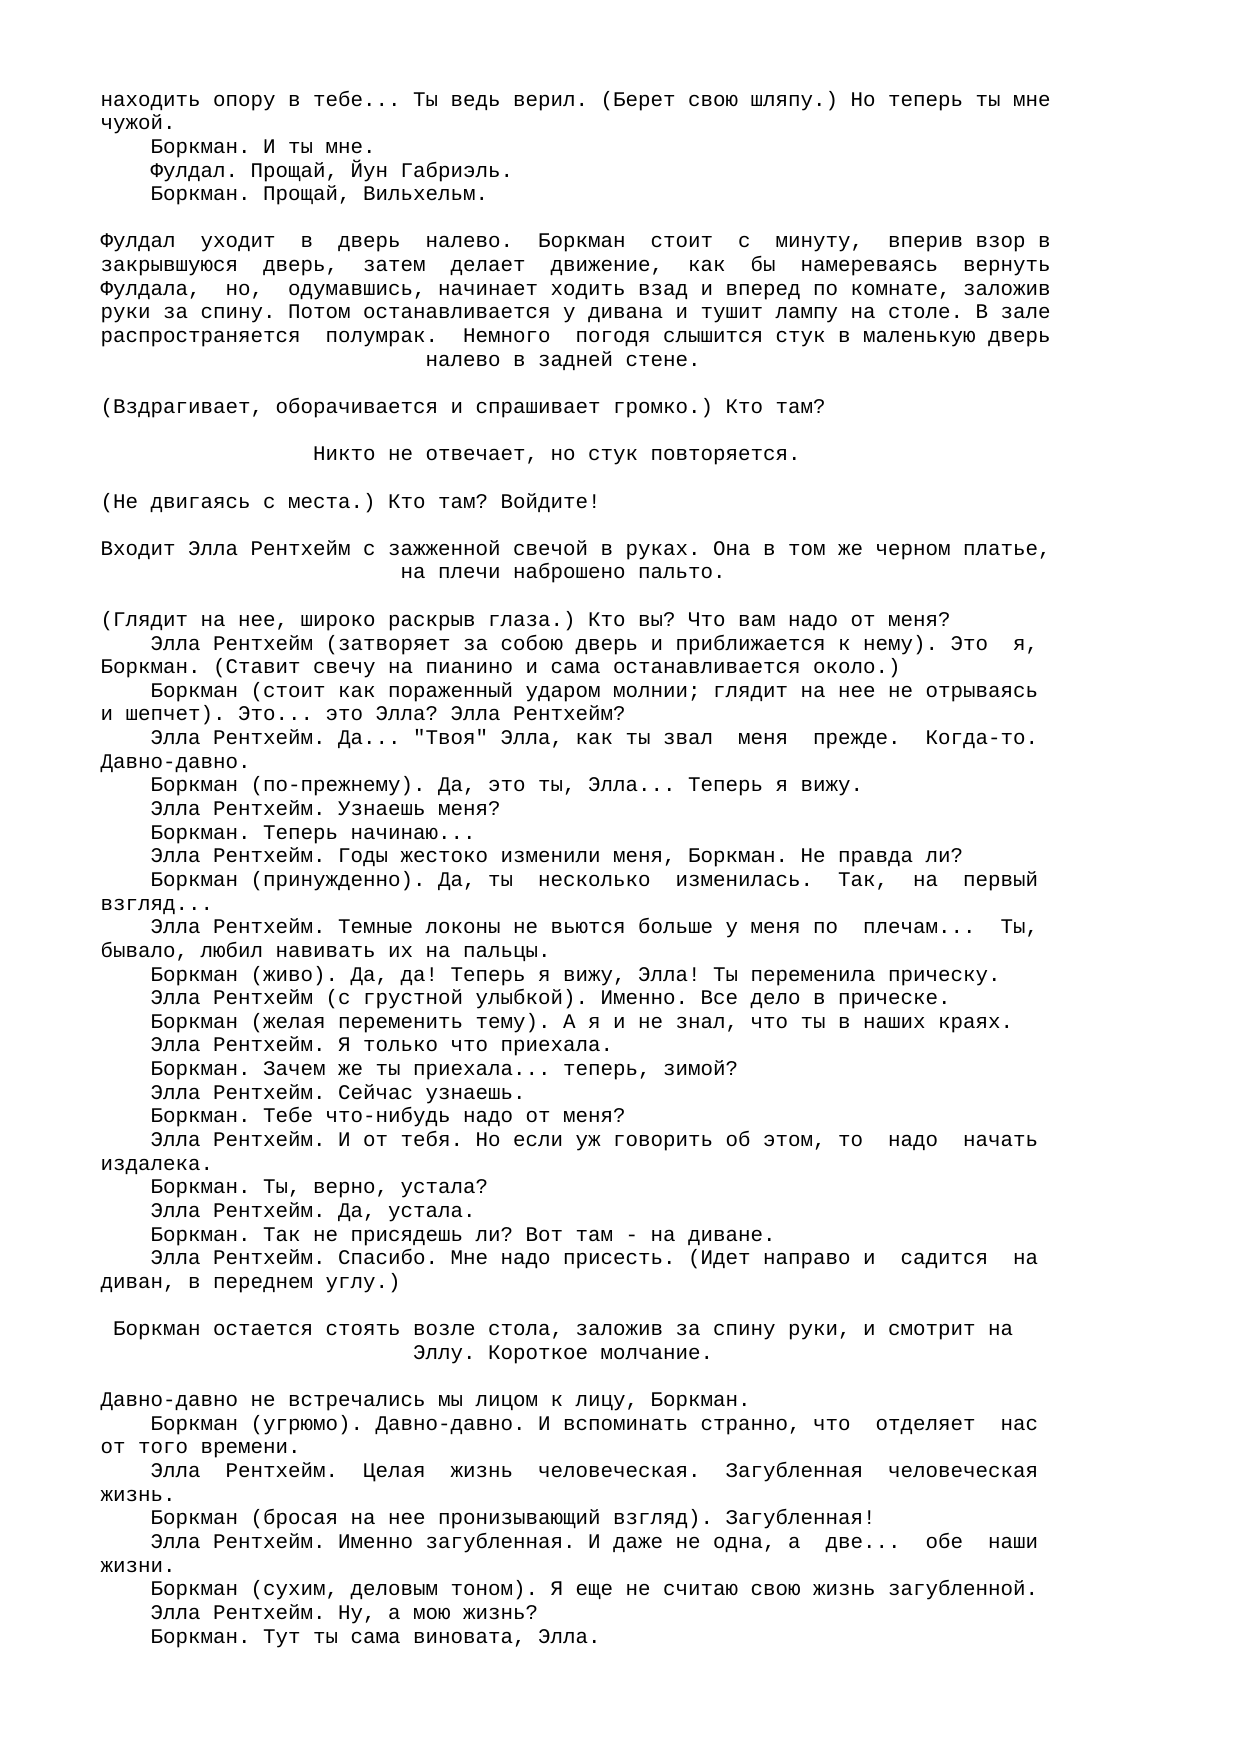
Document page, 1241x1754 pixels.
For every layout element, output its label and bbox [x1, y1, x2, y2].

text [100, 89, 1146, 1649]
